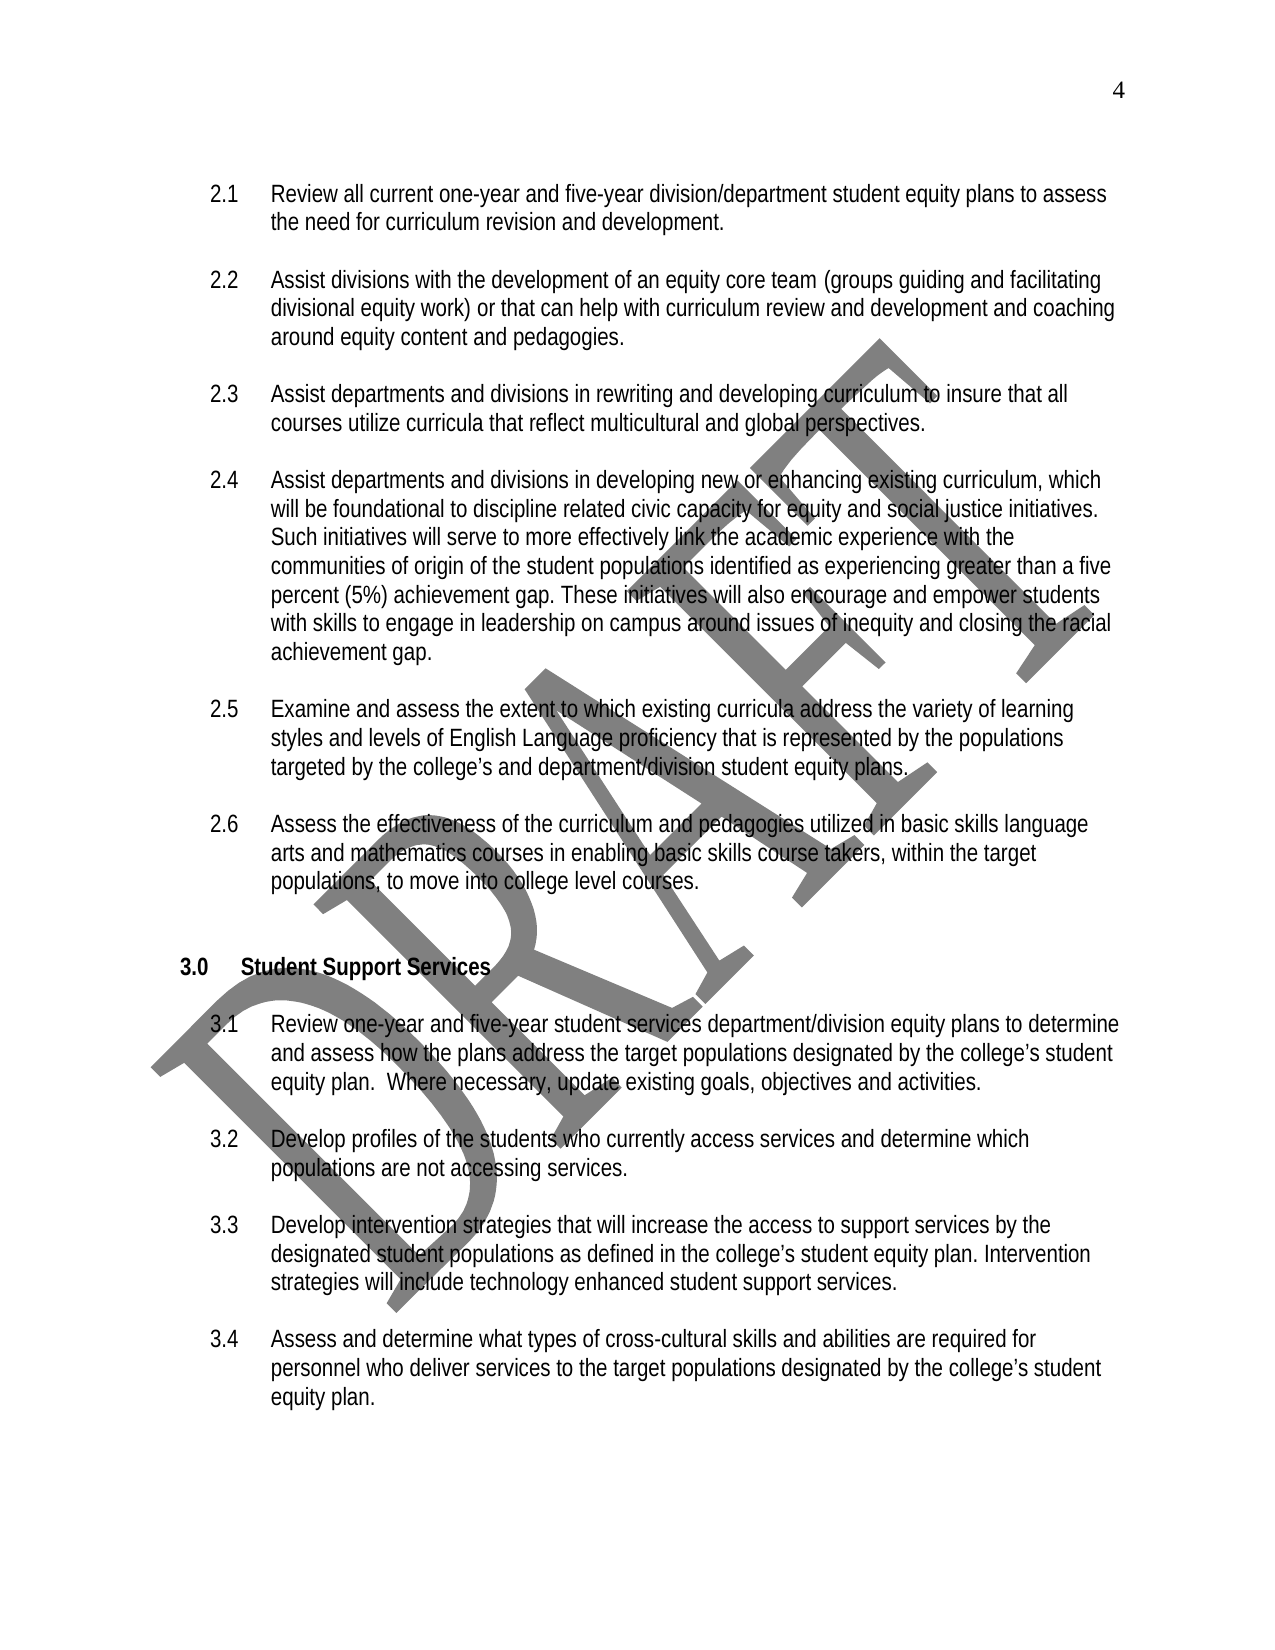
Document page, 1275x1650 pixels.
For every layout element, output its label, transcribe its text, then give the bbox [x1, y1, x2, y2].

list Assist departments and divisions in rewriting and developing curriculum to insure that all courses utilize curricula that reflect multicultural and global perspectives. [210, 379, 1125, 436]
list Review one-year and five-year student services department/division equity plans to determine and assess how the plans address the target populations designated by the college’s student equity plan. Where necessary, update existing goals, objectives and activities. [210, 1009, 1125, 1095]
list Assist departments and divisions in developing new or enhancing existing curriculum, which will be foundational to discipline related civic capacity for equity and social justice initiatives. Such initiatives will serve to more effectively link the academic experience with the communities of origin of the student populations identified as experiencing greater than a five percent (5%) achievement gap. These initiatives will also encourage and empower students with skills to engage in leadership on campus around issues of inequity and closing the racial achievement gap. [210, 465, 1125, 666]
list Assess the effectiveness of the curriculum and pedagogies utilized in basic skills language arts and mathematics courses in enabling basic skills course takers, within the target populations, to move into college level courses. [210, 809, 1125, 895]
list Student Support Services [180, 952, 1125, 981]
list Review all current one-year and five-year division/department student equity plans to assess the need for curriculum revision and development. [210, 179, 1125, 236]
list Assess and determine what types of cross-cultural skills and abilities are required for personnel who deliver services to the target populations designated by the college’s student equity plan. [210, 1324, 1125, 1410]
list Examine and assess the extent to which existing curricula address the variety of learning styles and levels of English Language proficiency that is represented by the populations targeted by the college’s and department/division student equity plans. [210, 694, 1125, 780]
list Develop intervention strategies that will increase the access to support services by the designated student populations as defined in the college’s student equity plan. Intervention strategies will include technology enhanced student support services. [210, 1210, 1125, 1296]
list Assist divisions with the development of an equity core team (groups guiding and facilitating divisional equity work) or that can help with curriculum review and development and coaching around equity content and pedagogies. [210, 264, 1125, 351]
list Develop profiles of the students who currently access services and determine which populations are not accessing services. [210, 1124, 1125, 1181]
